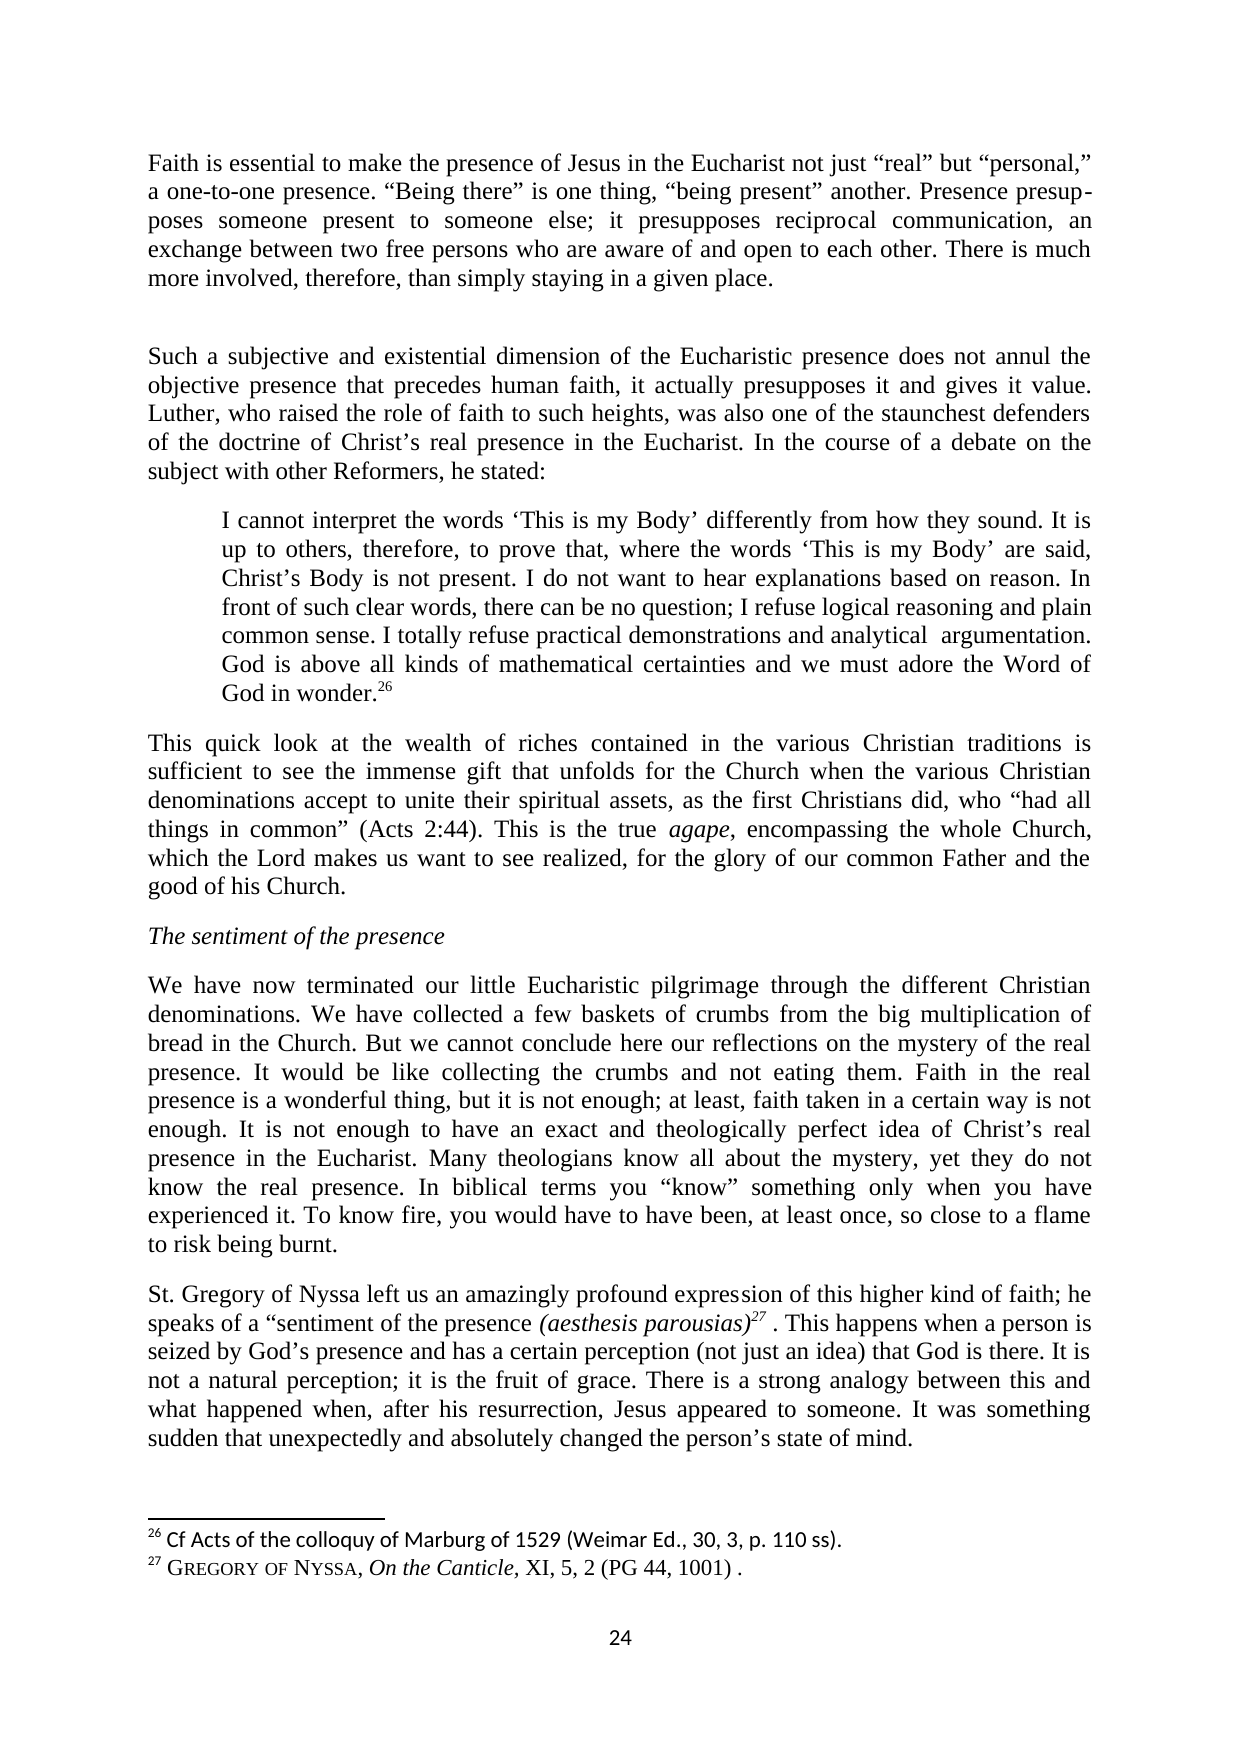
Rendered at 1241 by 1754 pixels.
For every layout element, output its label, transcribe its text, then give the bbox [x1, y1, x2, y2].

text This quick look at the wealth of riches contained in the various Christian traditions is sufficient to see the immense gift that unfolds for the Church when the various Christian denominations accept to unite their spiritual assets, as the first Christians did, who “had all things in common” (Acts 2:44). This is the true agape, encompassing the whole Church, which the Lord makes us want to see realized, for the glory of our common Father and the good of his Church. [148, 728, 1092, 900]
text We have now terminated our little Eucharistic pilgrimage through the different Christian denominations. We have collected a few baskets of crumbs from the big multiplication of bread in the Church. But we cannot conclude here our reflections on the mystery of the real presence. It would be like collecting the crumbs and not eating them. Faith in the real presence is a wonderful thing, but it is not enough; at least, faith taken in a certain way is not enough. It is not enough to have an exact and theologically perfect idea of Christ’s real presence in the Eucharist. Many theologians know all about the mystery, yet they do not know the real presence. In biblical terms you “know” something only when you have experienced it. To know fire, you would have to have been, at least once, so close to a flame to risk being burnt. [148, 971, 1092, 1258]
text I cannot interpret the words ‘This is my Body’ differently from how they sound. It is up to others, therefore, to prove that, where the words ‘This is my Body’ are said, Christ’s Body is not present. I do not want to hear explanations based on reason. In front of such clear words, there can be no question; I refuse logical reasoning and plain common sense. I totally refuse practical demonstrations and analytical argumentation. God is above all kinds of mathematical certainties and we must adore the Word of God in wonder. [221, 506, 1092, 707]
text St. Gregory of Nyssa left us an amazingly profound expression of this higher kind of faith; he speaks of a “sentiment of the presence (aesthesis parousias) . This happens when a person is seized by God’s presence and has a certain perception (not just an idea) that God is there. It is not a natural perception; it is the fruit of grace. There is a strong analogy between this and what happened when, after his resurrection, Jesus appeared to someone. It was something sudden that unexpectedly and absolutely changed the person’s state of mind. [148, 1279, 1092, 1451]
text Such a subjective and existential dimension of the Eucharistic presence does not annul the objective presence that precedes human faith, it actually presupposes it and gives it value. Luther, who raised the role of faith to such heights, was also one of the staunchest defenders of the doctrine of Christ’s real presence in the Eucharist. In the course of a debate on the subject with other Reformers, he stated: [148, 341, 1092, 485]
text Faith is essential to make the presence of Jesus in the Eucharist not just “real” but “personal,” a one-to-one presence. “Being there” is one thing, “being present” another. Presence presupposes someone present to someone else; it presupposes reciprocal communication, an exchange between two free persons who are aware of and open to each other. There is much more involved, therefore, than simply staying in a given place. [148, 148, 1092, 291]
text The sentiment of the presence [148, 921, 1092, 950]
